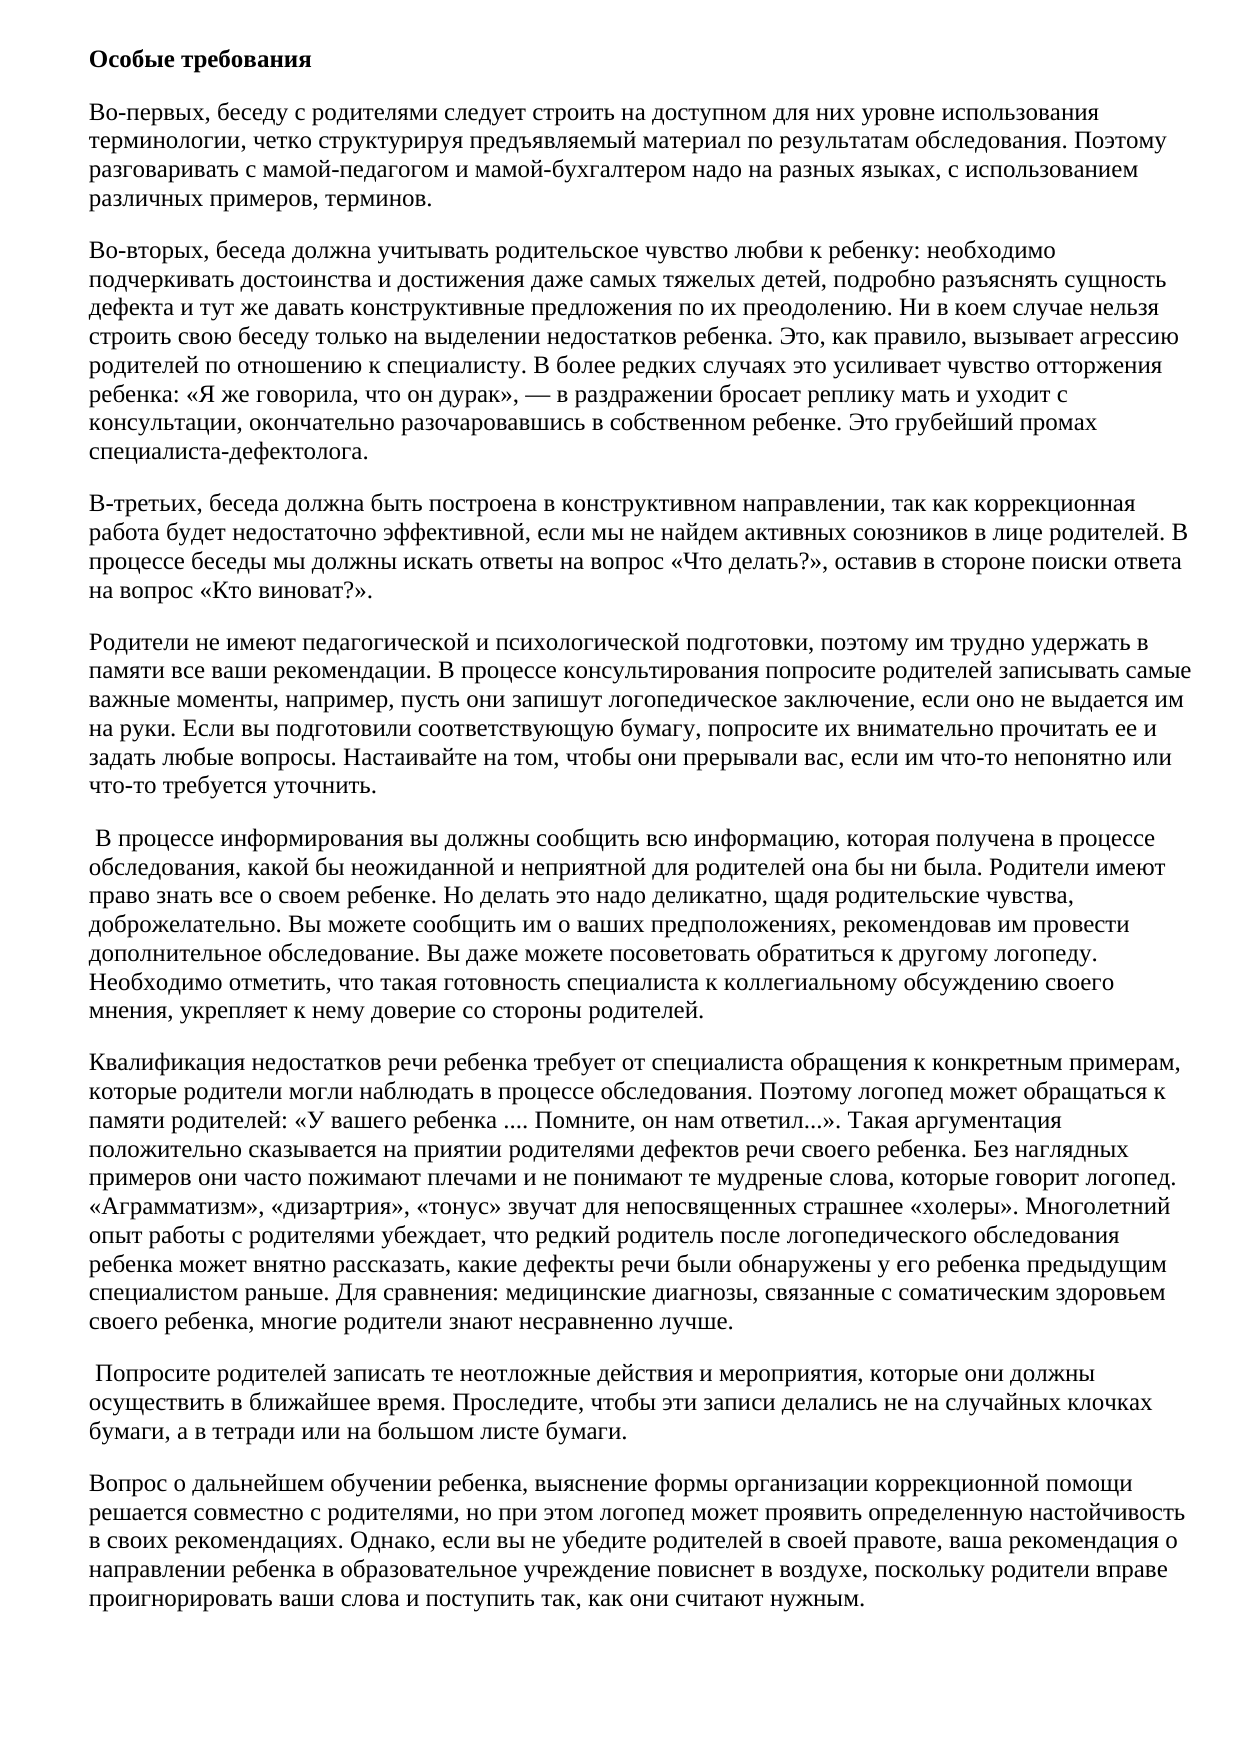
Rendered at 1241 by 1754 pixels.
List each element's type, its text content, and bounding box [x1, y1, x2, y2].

text Во-вторых, беседа должна учитывать родительское чувство любви к ребенку: необходимо подчеркивать достоинства и достижения даже самых тяжелых детей, подробно разъяснять сущность дефекта и тут же давать конструктивные предложения по их преодолению. Ни в коем случае нельзя строить свою беседу только на выделении недостатков ребенка. Это, как правило, вызывает агрессию родителей по отношению к специалисту. В более редких случаях это усиливает чувство отторжения ребенка: «Я же говорила, что он дурак», — в раздражении бросает реплику мать и уходит с консультации, окончательно разочаровавшись в собственном ребенке. Это грубейший промах специалиста-дефектолога. [89, 235, 1196, 465]
text Попросите родителей записать те неотложные действия и мероприятия, которые они должны осуществить в ближайшее время. Проследите, чтобы эти записи делались не на случайных клочках бумаги, а в тетради или на большом листе бумаги. [89, 1358, 1196, 1445]
text Особые требования [89, 44, 1196, 73]
text В процессе информирования вы должны сообщить всю информацию, которая получена в процессе обследования, какой бы неожиданной и неприятной для родителей она бы ни была. Родители имеют право знать все о своем ребенке. Но делать это надо деликатно, щадя родительские чувства, доброжелательно. Вы можете сообщить им о ваших предположениях, рекомендовав им провести дополнительное обследование. Вы даже можете посоветовать обратиться к другому логопеду. Необходимо отметить, что такая готовность специалиста к коллегиальному обсуждению своего мнения, укрепляет к нему доверие со стороны родителей. [89, 823, 1196, 1024]
text Вопрос о дальнейшем обучении ребенка, выяснение формы организации коррекционной помощи решается совместно с родителями, но при этом логопед может проявить определенную настойчивость в своих рекомендациях. Однако, если вы не убедите родителей в своей правоте, ваша рекомендация о направлении ребенка в образовательное учреждение повиснет в воздухе, поскольку родители вправе проигнорировать ваши слова и поступить так, как они считают нужным. [89, 1468, 1196, 1612]
text Родители не имеют педагогической и психологической подготовки, поэтому им трудно удержать в памяти все ваши рекомендации. В процессе консультирования попросите родителей записывать самые важные моменты, например, пусть они запишут логопедическое заключение, если оно не выдается им на руки. Если вы подготовили соответствующую бумагу, попросите их внимательно прочитать ее и задать любые вопросы. Настаивайте на том, чтобы они прерывали вас, если им что-то непонятно или что-то требуется уточнить. [89, 627, 1196, 799]
text Во-первых, беседу с родителями следует строить на доступном для них уровне использования терминологии, четко структурируя предъявляемый материал по результатам обследования. Поэтому разговаривать с мамой-педагогом и мамой-бухгалтером надо на разных языках, с использованием различных примеров, терминов. [89, 97, 1196, 212]
text Квалификация недостатков речи ребенка требует от специалиста обращения к конкретным примерам, которые родители могли наблюдать в процессе обследования. Поэтому логопед может обращаться к памяти родителей: «У вашего ребенка .... Помните, он нам ответил...». Такая аргументация положительно сказывается на приятии родителями дефектов речи своего ребенка. Без наглядных примеров они часто пожимают плечами и не понимают те мудреные слова, которые говорит логопед. «Аграмматизм», «дизартрия», «тонус» звучат для непосвященных страшнее «холеры». Многолетний опыт работы с родителями убеждает, что редкий родитель после логопедического обследования ребенка может внятно рассказать, какие дефекты речи были обнаружены у его ребенка предыдущим специалистом раньше. Для сравнения: медицинские диагнозы, связанные с соматическим здоровьем своего ребенка, многие родители знают несравненно лучше. [89, 1047, 1196, 1335]
text В-третьих, беседа должна быть построена в конструктивном направлении, так как коррекционная работа будет недостаточно эффективной, если мы не найдем активных союзников в лице родителей. В процессе беседы мы должны искать ответы на вопрос «Что делать?», оставив в стороне поиски ответа на вопрос «Кто виноват?». [89, 488, 1196, 603]
